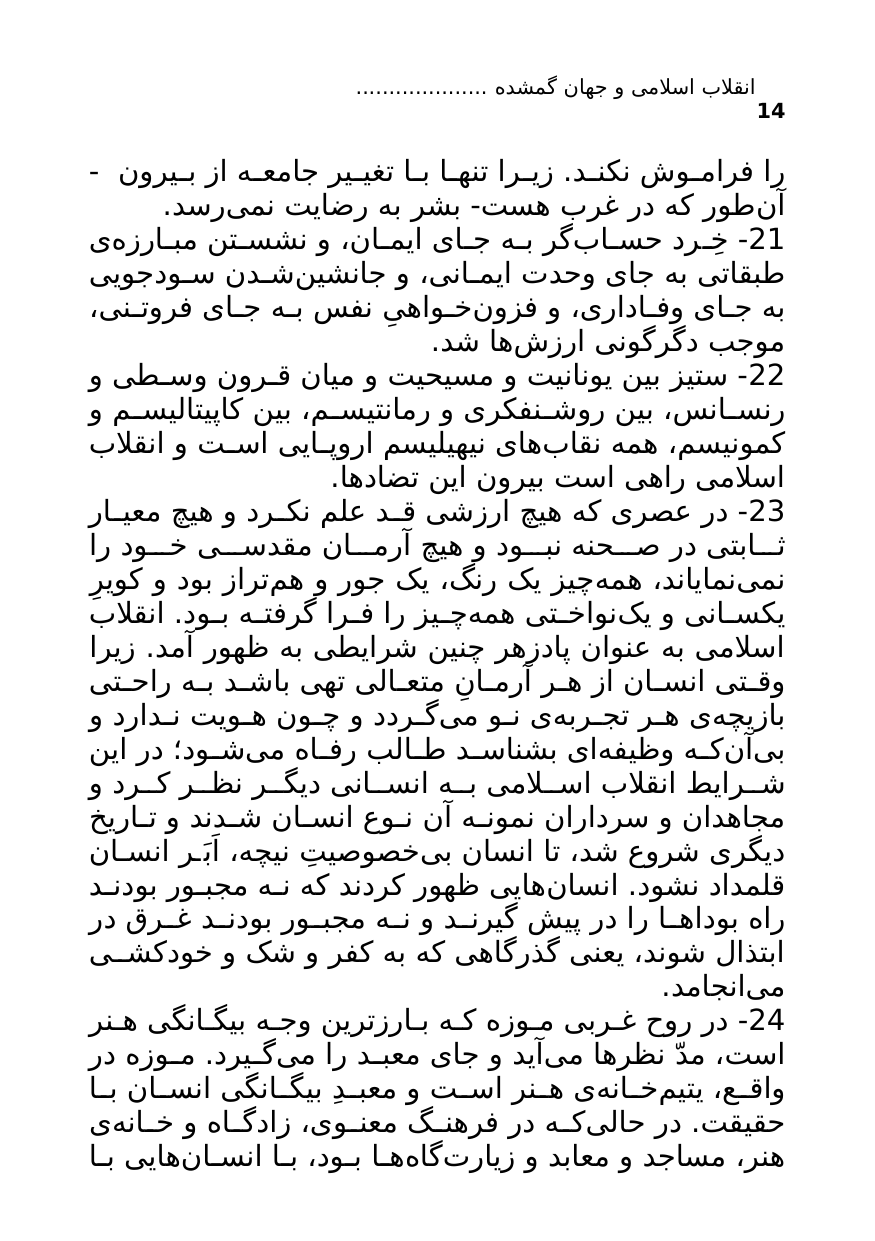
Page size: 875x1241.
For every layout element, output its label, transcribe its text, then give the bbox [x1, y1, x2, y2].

text 22- ستیز بین یونانیت و مسیحیت و میان قرون وسطی و رنسانس، بین روشنفکری و رمانتیسم، بین کاپیتالیسم و کمونیسم، همه نقاب‌های نیهیلیسم اروپایی است و انقلاب اسلامی راهی است بیرون این تضادها. [89, 358, 785, 494]
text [89, 155, 785, 223]
text 21- خِرد حساب‌گر به جای ایمان، و نشستن مبارزه‌ی طبقاتی به جای وحدت ایمانی، و جانشین‌شدن سودجویی به جای وفاداری، و فزون‌خواهیِ نفس به جای فروتنی، موجب دگرگونی ارزش‌ها شد. [89, 223, 785, 358]
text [89, 1004, 785, 1173]
text 23- در عصری که هیچ ارزشی قد علم نکرد و هیچ معیار ثابتی در صحنه نبود و هیچ آرمان مقدسی خود را نمی‌نمایاند، همه‌چیز یک رنگ، یک جور و هم‌تراز بود و کویرِ یکسانی و یک‌نواختی همه‌چیز را فرا گرفته بود. انقلاب اسلامی به عنوان پادزهر چنین شرایطی به ظهور آمد. زیرا وقتی انسان از هر آرمانِ متعالی تهی باشد به راحتی بازیچه‌ی هر تجربه‌ی نو می‌گردد و چون هویت ندارد و بی‌آن‌که وظیفه‌ای بشناسد طالب رفاه ‌می‌شود؛ در این شرایط انقلاب اسلامی به انسانی دیگر نظر کرد و مجاهدان و سرداران نمونه آن نوع انسان شدند و تاریخ دیگری شروع شد، تا انسان بی‌خصوصیتِ نیچه، اَبَر انسان قلمداد نشود. انسان‌هایی ظهور کردند که نه مجبور بودند راه بوداها را در پیش گیرند و نه مجبور بودند غرق در ابتذال شوند، یعنی گذرگاهی که به کفر و شک و خودکشی می‌انجامد. [89, 494, 785, 1004]
